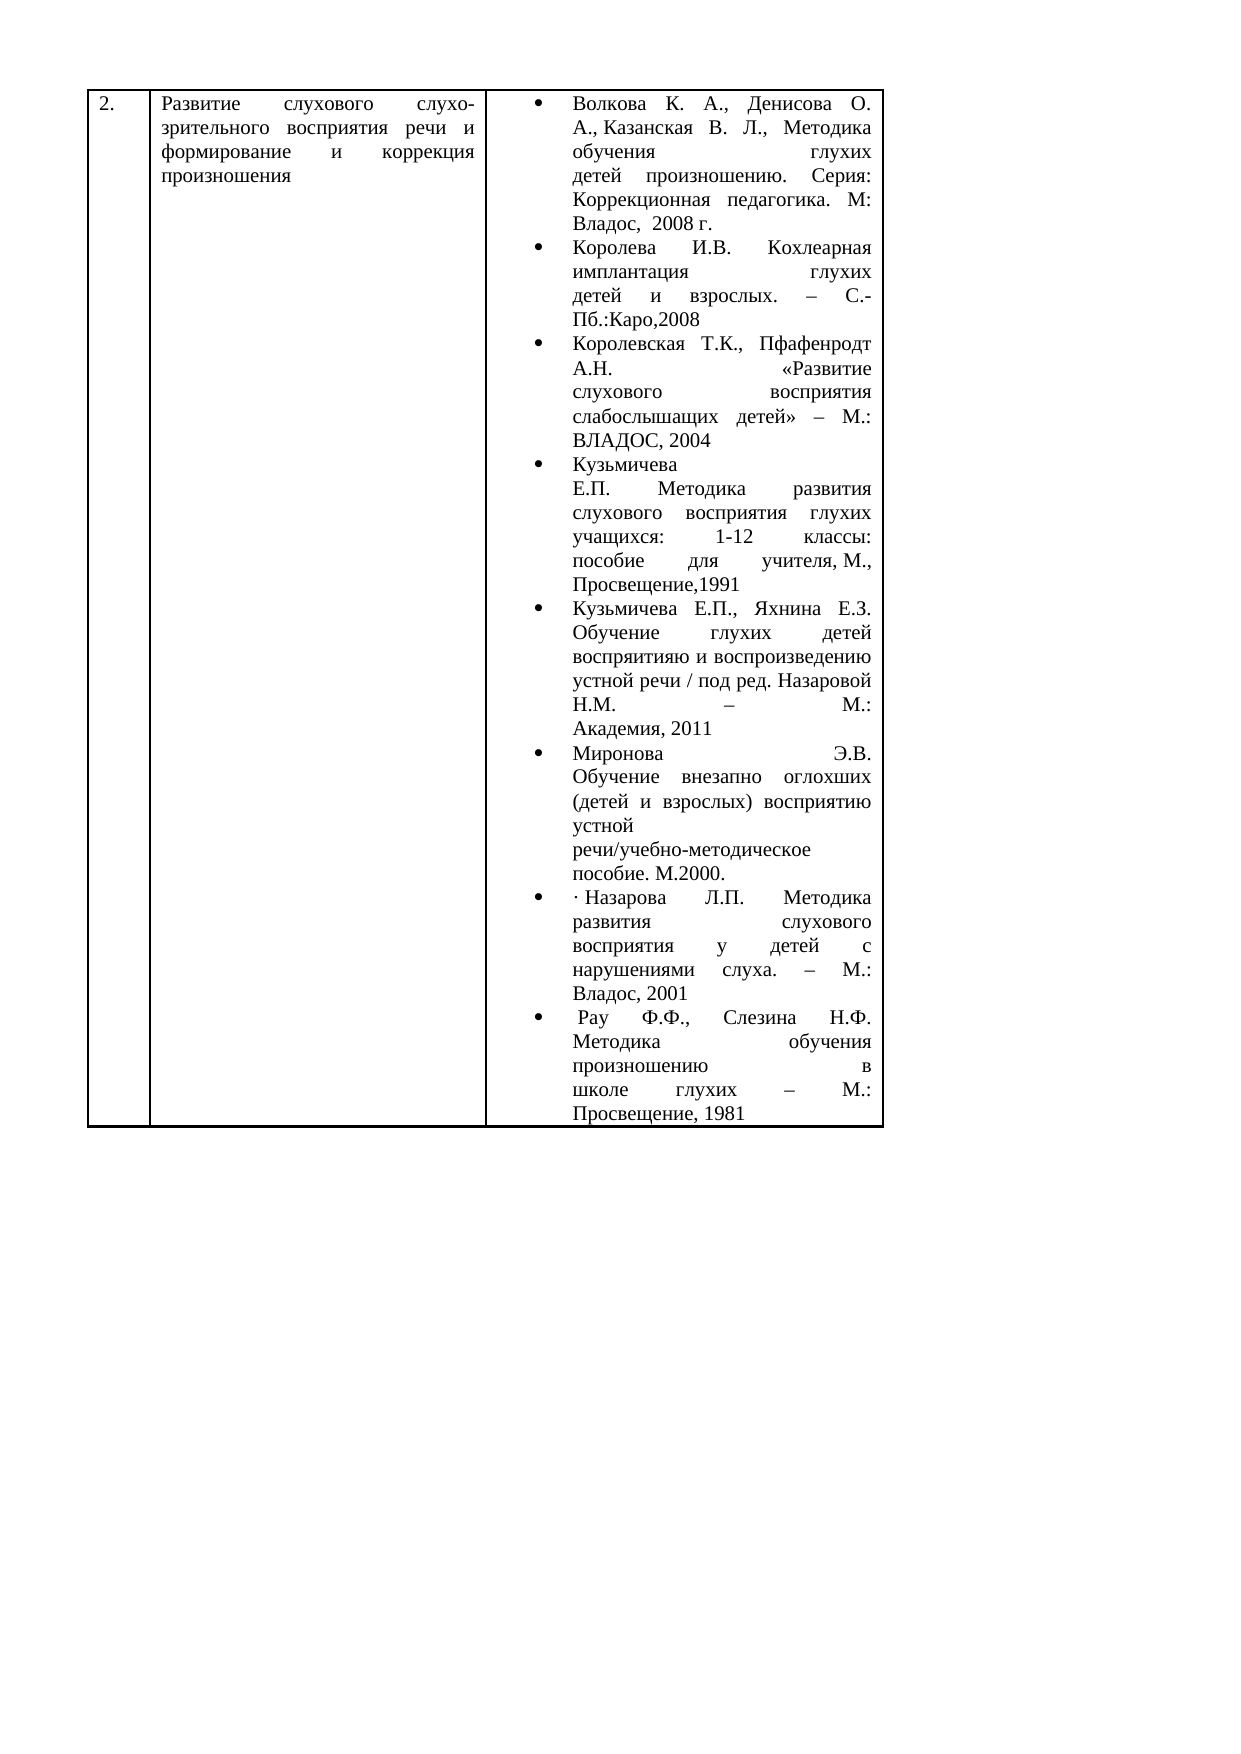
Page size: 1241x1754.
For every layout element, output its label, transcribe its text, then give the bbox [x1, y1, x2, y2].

table_cell 2. [89, 91, 149, 1125]
table_cell Развитие слухового слухо-зрительного восприятия речи и формирование и коррекция произношения [151, 91, 485, 1125]
table_cell Волкова К. А., Денисова О. А., Казанская В. Л., Методика обучения глухих детей произношению. Серия: Коррекционная педагогика. М: Владос, 2008 г. Королева И.В. Кохлеарная имплантация глухих детей и взрослых. – С.-Пб.:Каро,2008 Королевская Т.К., Пфафенродт А.Н. «Развитие слухового восприятия слабослышащих детей» – М.: ВЛАДОС, 2004 Кузьмичева Е.П. Методика развития слухового восприятия глухих учащихся: 1-12 классы: пособие для учителя, М., Просвещение,1991 Кузьмичева Е.П., Яхнина Е.З. Обучение глухих детей воспряитияю и воспроизведению устной речи / под ред. Назаровой Н.М. – М.: Академия, 2011 Миронова Э.В. Обучение внезапно оглохших (детей и взрослых) восприятию устной речи/учебно-методическое пособие. М.2000. · Назарова Л.П. Методика развития слухового восприятия у детей с нарушениями слуха. – М.: Владос, 2001 Рау Ф.Ф., Слезина Н.Ф. Методика обучения произношению в школе глухих – М.: Просвещение, 1981 [487, 91, 882, 1125]
